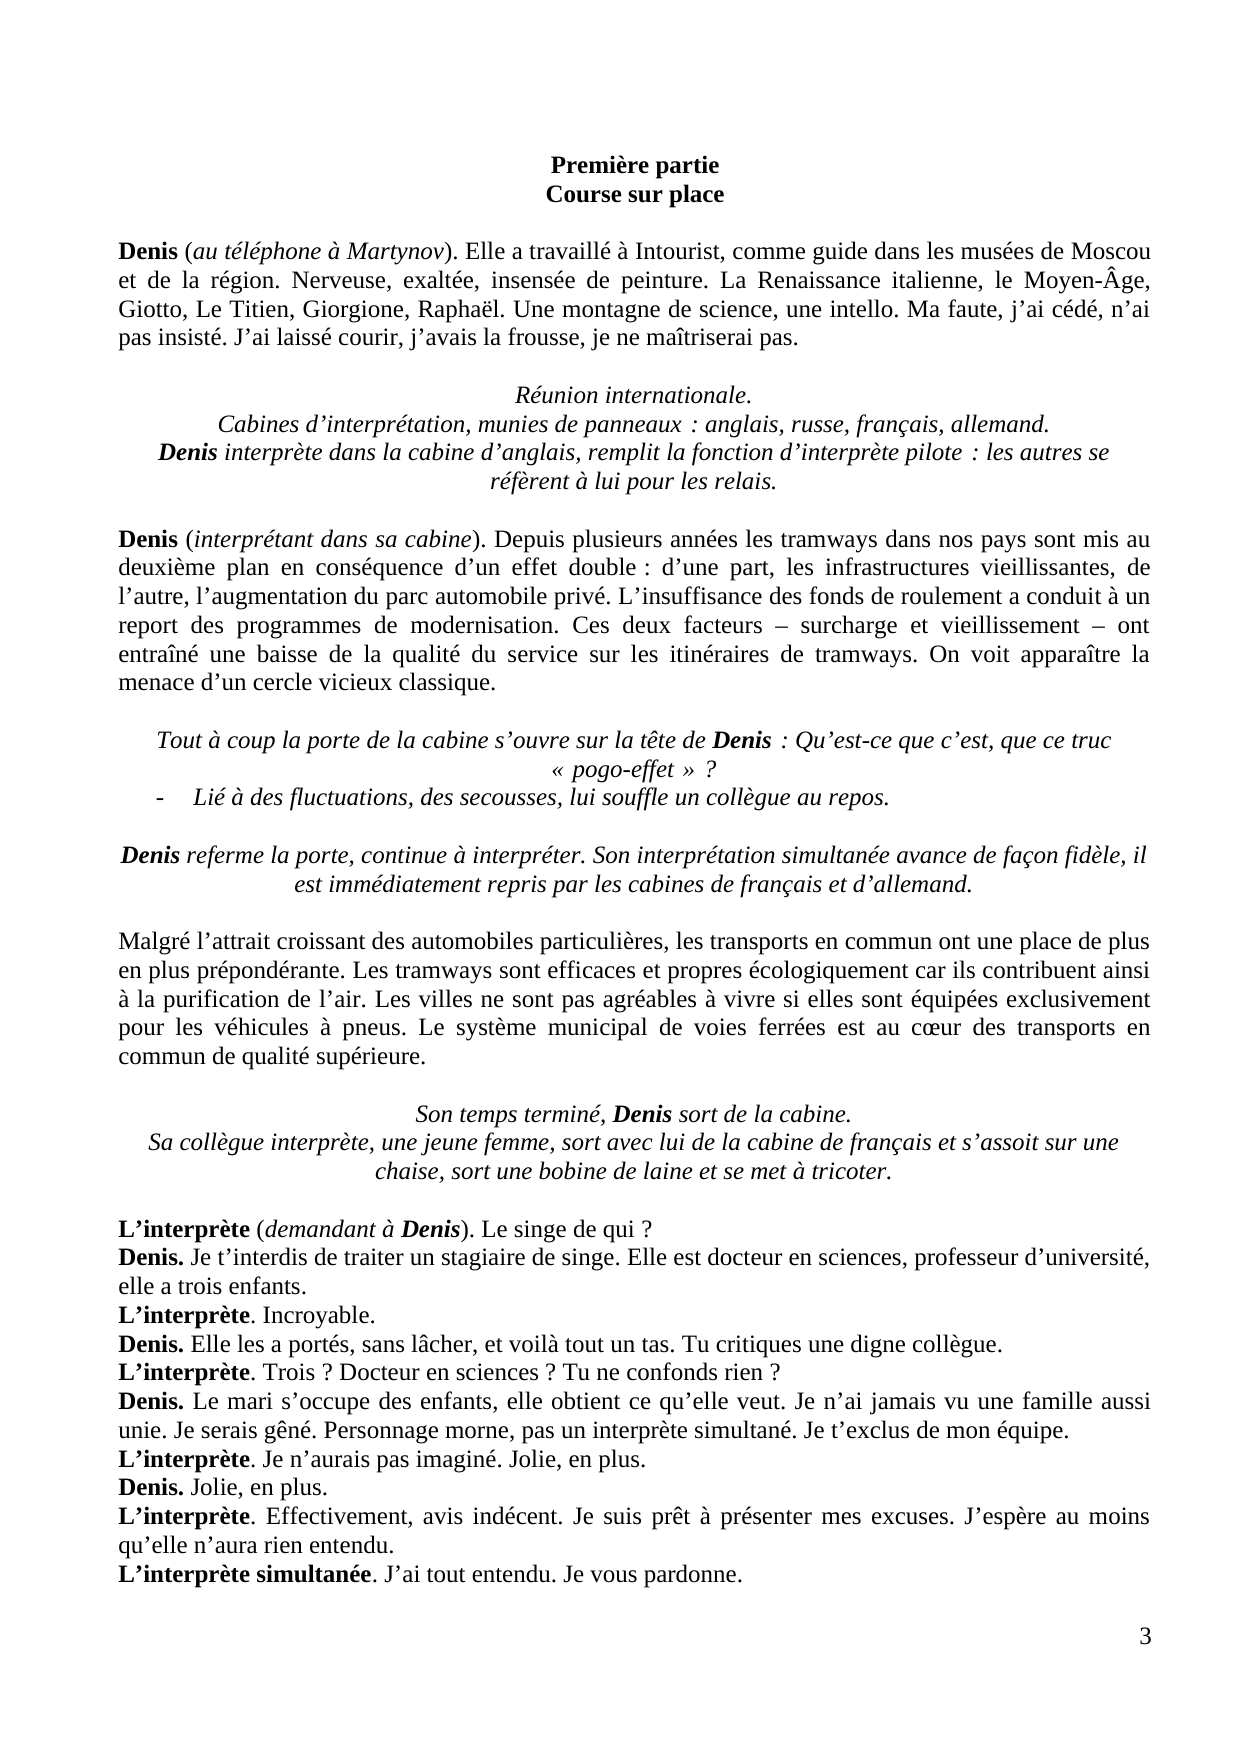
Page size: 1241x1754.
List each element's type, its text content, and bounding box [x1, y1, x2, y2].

text L’interprète. Incroyable. [118, 1300, 1152, 1329]
text L’interprète. Je n’aurais pas imaginé. Jolie, en plus. [118, 1444, 1152, 1472]
text Cabines d’interprétation, munies de panneaux : anglais, russe, français, allemand. [118, 409, 1152, 437]
text Son temps terminé, Denis sort de la cabine. [118, 1099, 1152, 1127]
text Denis. Elle les a portés, sans lâcher, et voilà tout un tas. Tu critiques une digne collègue. [118, 1329, 1152, 1357]
text L’interprète (demandant à Denis). Le singe de qui ? [118, 1214, 1152, 1242]
text Denis. Le mari s’occupe des enfants, elle obtient ce qu’elle veut. Je n’ai jamais vu une famille aussi unie. Je serais gêné. Personnage morne, pas un interprète simultané. Je t’exclus de mon équipe. [118, 1386, 1152, 1444]
text Malgré l’attrait croissant des automobiles particulières, les transports en commun ont une place de plus en plus prépondérante. Les tramways sont efficaces et propres écologiquement car ils contribuent ainsi à la purification de l’air. Les villes ne sont pas agréables à vivre si elles sont équipées exclusivement pour les véhicules à pneus. Le système municipal de voies ferrées est au cœur des transports en commun de qualité supérieure. [118, 926, 1152, 1070]
text Course sur place [118, 179, 1152, 207]
text Tout à coup la porte de la cabine s’ouvre sur la tête de Denis : Qu’est-ce que c’est, que ce truc « pogo-effet » ? [118, 725, 1152, 782]
text Sa collègue interprète, une jeune femme, sort avec lui de la cabine de français et s’assoit sur une chaise, sort une bobine de laine et se met à tricoter. [118, 1127, 1152, 1185]
text L’interprète simultanée. J’ai tout entendu. Je vous pardonne. [118, 1559, 1152, 1587]
text L’interprète. Effectivement, avis indécent. Je suis prêt à présenter mes excuses. J’espère au moins qu’elle n’aura rien entendu. [118, 1501, 1152, 1559]
text Réunion internationale. [118, 380, 1152, 409]
text Denis. Je t’interdis de traiter un stagiaire de singe. Elle est docteur en sciences, professeur d’université, elle a trois enfants. [118, 1242, 1152, 1300]
text Denis. Jolie, en plus. [118, 1472, 1152, 1501]
text Denis (interprétant dans sa cabine). Depuis plusieurs années les tramways dans nos pays sont mis au deuxième plan en conséquence d’un effet double : d’une part, les infrastructures vieillissantes, de l’autre, l’augmentation du parc automobile privé. L’insuffisance des fonds de roulement a conduit à un report des programmes de modernisation. Ces deux facteurs – surcharge et vieillissement – ont entraîné une baisse de la qualité du service sur les itinéraires de tramways. On voit apparaître la menace d’un cercle vicieux classique. [118, 524, 1152, 696]
list Lié à des fluctuations, des secousses, lui souffle un collègue au repos. [156, 782, 1152, 811]
text Denis (au téléphone à Martynov). Elle a travaillé à Intourist, comme guide dans les musées de Moscou et de la région. Nerveuse, exaltée, insensée de peinture. La Renaissance italienne, le Moyen-Âge, Giotto, Le Titien, Giorgione, Raphaël. Une montagne de science, une intello. Ma faute, j’ai cédé, n’ai pas insisté. J’ai laissé courir, j’avais la frousse, je ne maîtriserai pas. [118, 236, 1152, 351]
text Denis interprète dans la cabine d’anglais, remplit la fonction d’interprète pilote : les autres se réfèrent à lui pour les relais. [118, 437, 1152, 495]
text Denis referme la porte, continue à interpréter. Son interprétation simultanée avance de façon fidèle, il est immédiatement repris par les cabines de français et d’allemand. [118, 840, 1152, 897]
text L’interprète. Trois ? Docteur en sciences ? Tu ne confonds rien ? [118, 1357, 1152, 1386]
text Première partie [118, 150, 1152, 179]
